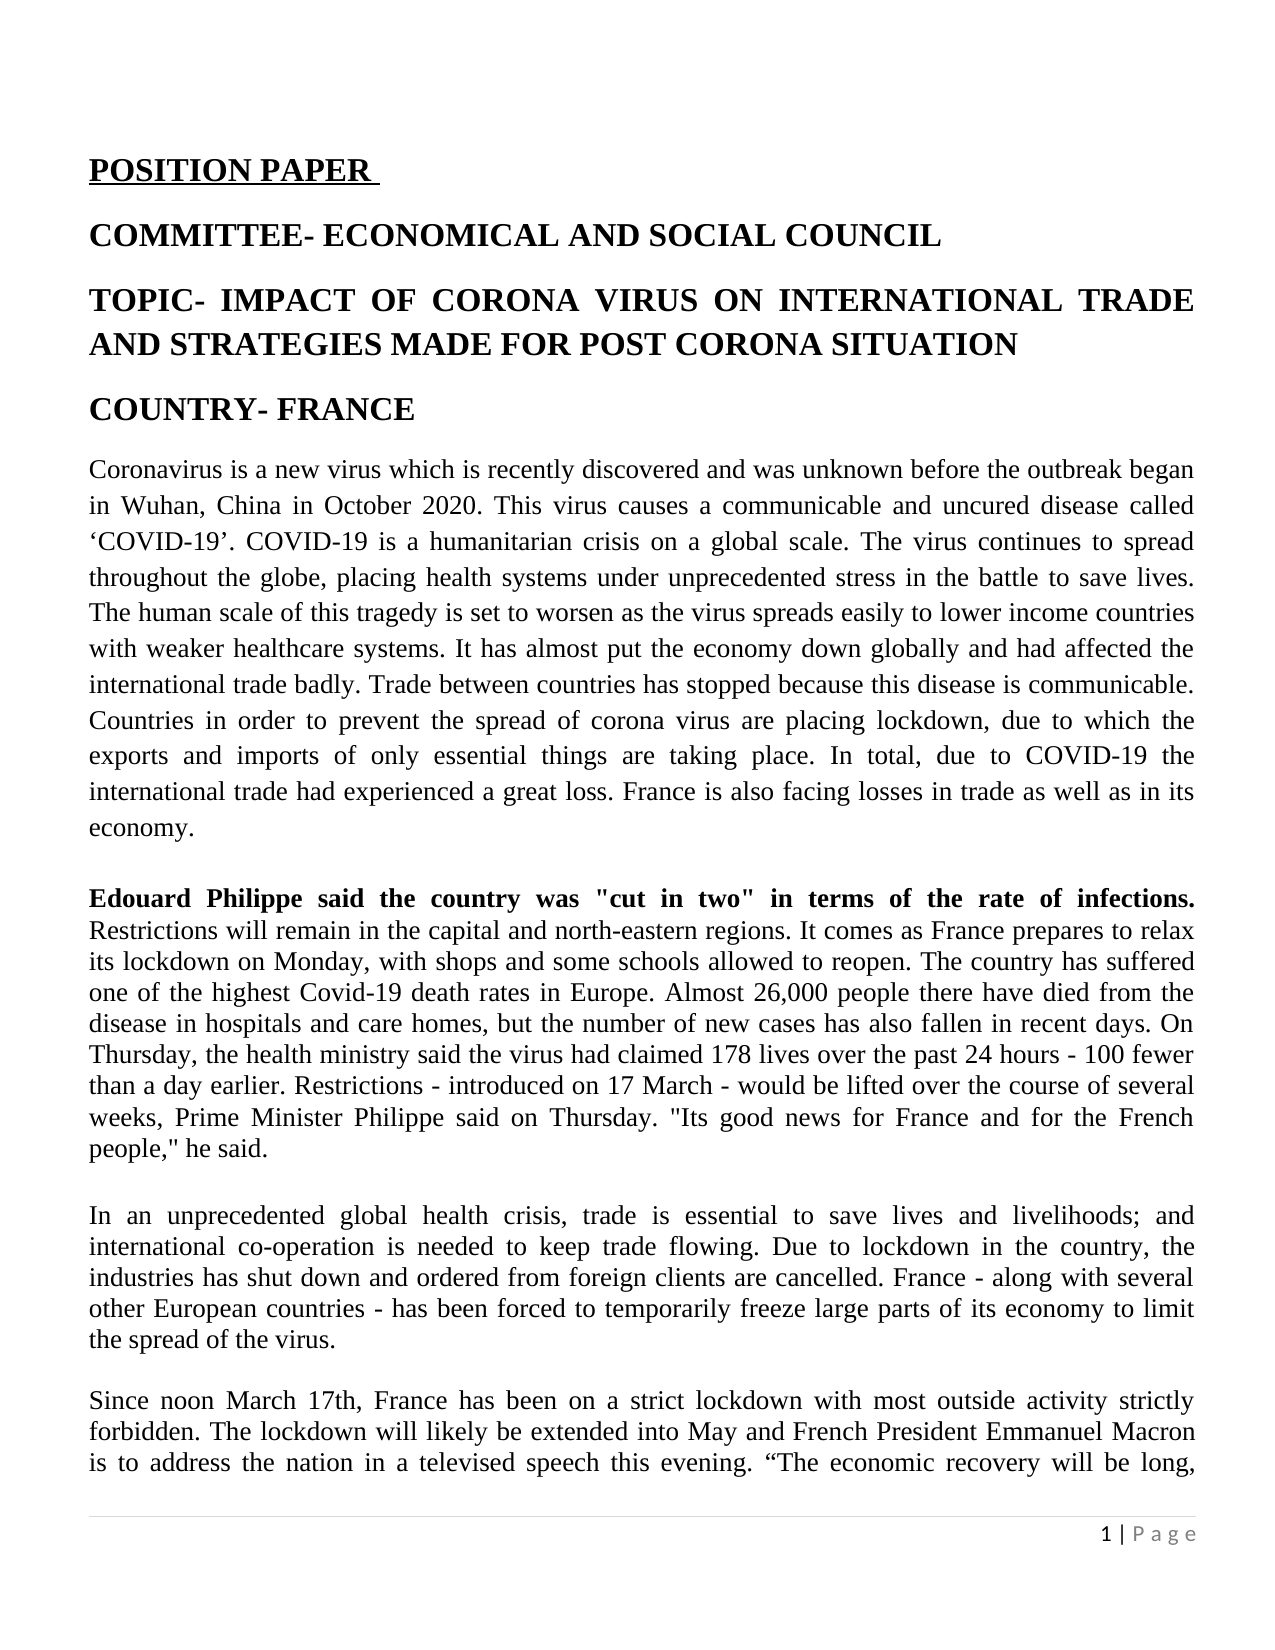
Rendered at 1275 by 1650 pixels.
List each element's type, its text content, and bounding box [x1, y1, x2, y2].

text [89, 1384, 1196, 1477]
text COMMITTEE- ECONOMICAL AND SOCIAL COUNCIL [89, 215, 1196, 253]
text COUNTRY- FRANCE [89, 389, 1196, 427]
text POSITION PAPER [89, 150, 1196, 188]
text Coronavirus is a new virus which is recently discovered and was unknown before the outbreak began in Wuhan, China in October 2020. This virus causes a communicable and uncured disease called ‘COVID-19’. COVID-19 is a humanitarian crisis on a global scale. The virus continues to spread throughout the globe, placing health systems under unprecedented stress in the battle to save lives. The human scale of this tragedy is set to worsen as the virus spreads easily to lower income countries with weaker healthcare systems. It has almost put the economy down globally and had affected the international trade badly. Trade between countries has stopped because this disease is communicable. Countries in order to prevent the spread of corona virus are placing lockdown, due to which the exports and imports of only essential things are taking place. In total, due to COVID-19 the international trade had experienced a great loss. France is also facing losses in trade as well as in its economy. [89, 454, 1196, 842]
text In an unprecedented global health crisis, trade is essential to save lives and livelihoods; and international co-operation is needed to keep trade flowing. Due to lockdown in the country, the industries has shut down and ordered from foreign clients are cancelled. France - along with several other European countries - has been forced to temporarily freeze large parts of its economy to limit the spread of the virus. [89, 1199, 1196, 1354]
text TOPIC- IMPACT OF CORONA VIRUS ON INTERNATIONAL TRADE AND STRATEGIES MADE FOR POST CORONA SITUATION [89, 280, 1196, 362]
text Edouard Philippe said the country was "cut in two" in terms of the rate of infections. Restrictions will remain in the capital and north-eastern regions. It comes as France prepares to relax its lockdown on Monday, with shops and some schools allowed to reopen. The country has suffered one of the highest Covid-19 death rates in Europe. Almost 26,000 people there have died from the disease in hospitals and care homes, but the number of new cases has also fallen in recent days. On Thursday, the health ministry said the virus had claimed 178 lives over the past 24 hours - 100 fewer than a day earlier. Restrictions - introduced on 17 March - would be lifted over the course of several weeks, Prime Minister Philippe said on Thursday. "Its good news for France and for the French people," he said. [89, 883, 1196, 1163]
